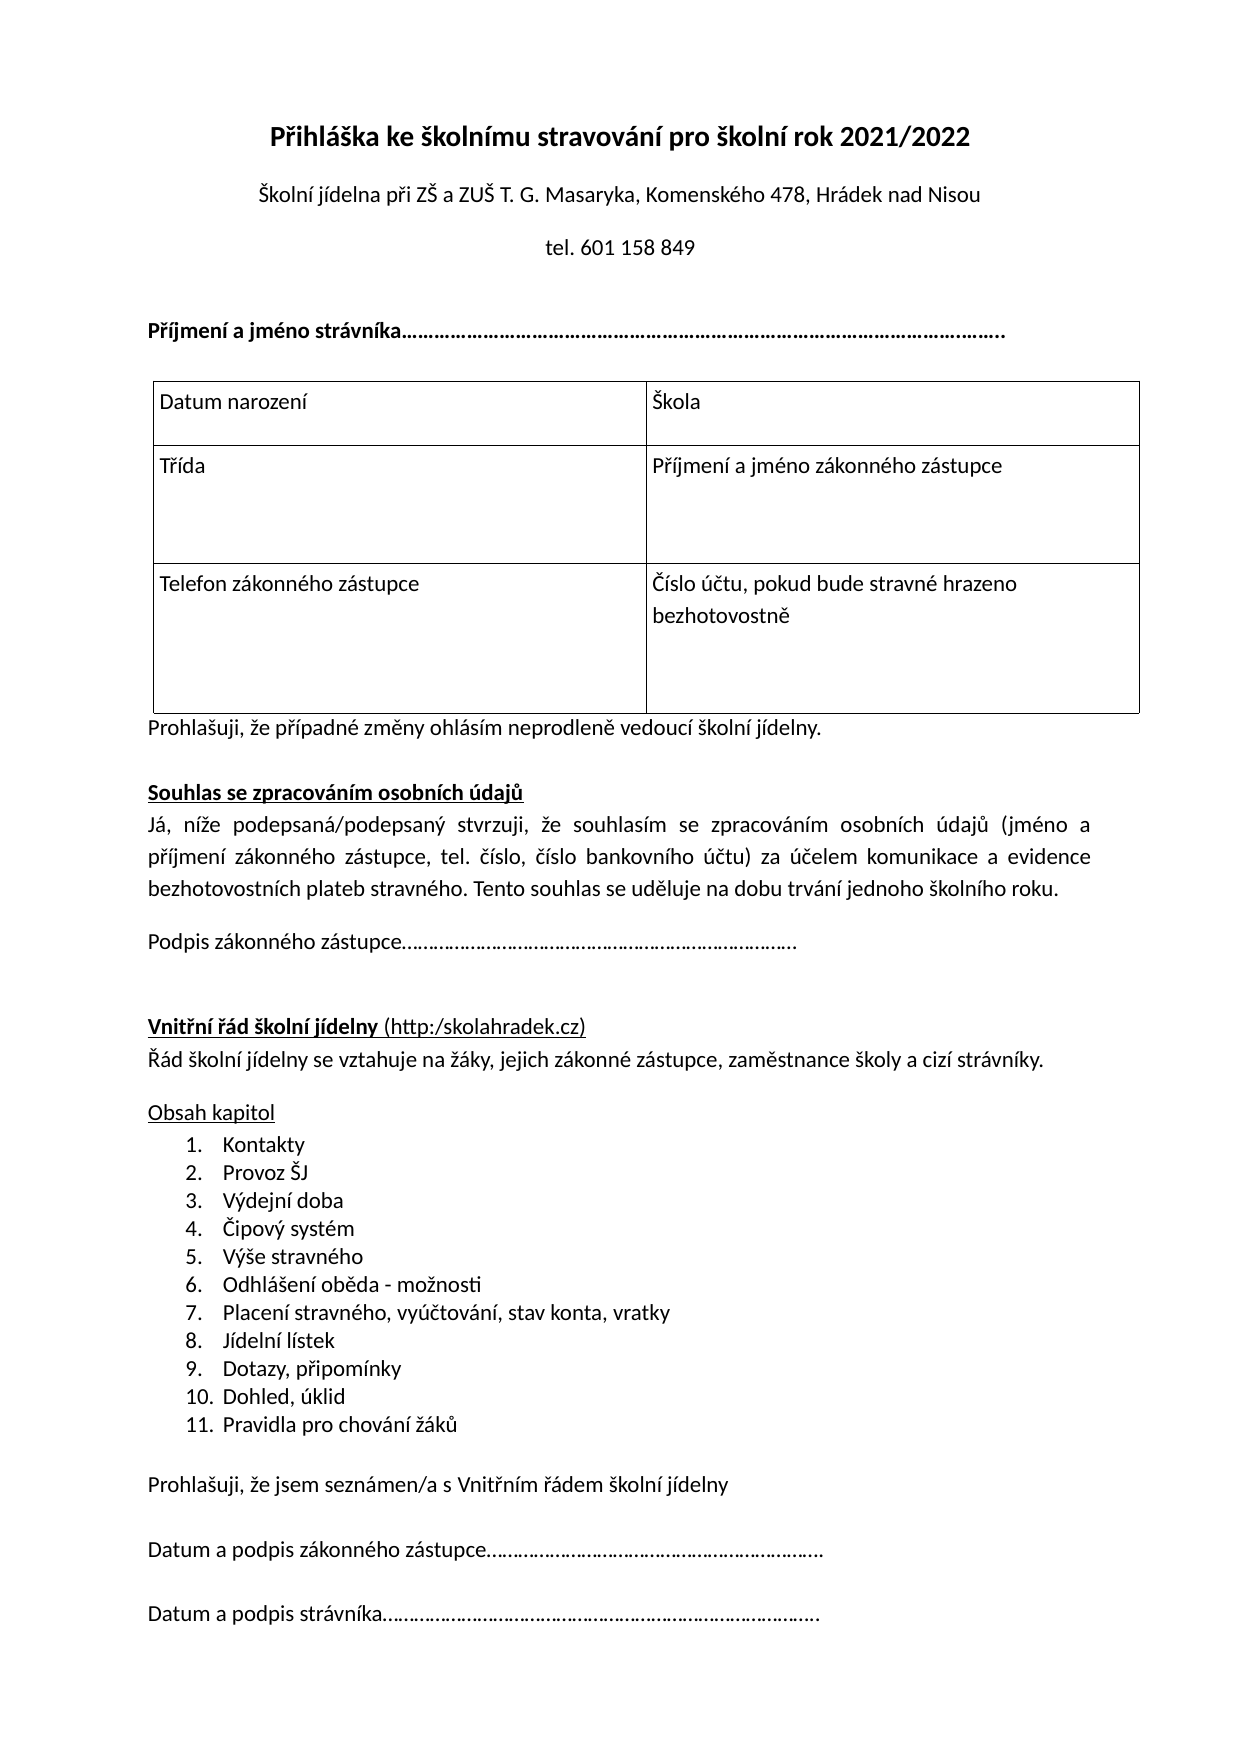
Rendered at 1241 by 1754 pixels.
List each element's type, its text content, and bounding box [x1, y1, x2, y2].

list Pravidla pro chování žáků [185, 1410, 1092, 1438]
table_cell Číslo účtu, pokud bude stravné hrazeno bezhotovostně [647, 564, 1139, 713]
list Výše stravného [185, 1242, 1092, 1270]
text Řád školní jídelny se vztahuje na žáky, jejich zákonné zástupce, zaměstnance školy a cizí strávníky. [148, 1045, 1092, 1073]
text Prohlašuji, že jsem seznámen/a s Vnitřním řádem školní jídelny [148, 1470, 1092, 1498]
table_cell Telefon zákonného zástupce [154, 564, 646, 713]
list Odhlášení oběda - možnosti [185, 1270, 1092, 1298]
table_header Škola [647, 382, 1139, 445]
text Obsah kapitol [148, 1098, 1092, 1126]
list Provoz ŠJ [185, 1158, 1092, 1186]
list Placení stravného, vyúčtování, stav konta, vratky [185, 1298, 1092, 1326]
list Výdejní doba [185, 1186, 1092, 1214]
text Vnitřní řád školní jídelny (http:/skolahradek.cz) [148, 1012, 1092, 1041]
list Čipový systém [185, 1214, 1092, 1242]
text Souhlas se zpracováním osobních údajů [148, 778, 1092, 806]
list Kontakty [185, 1130, 1092, 1158]
list Jídelní lístek [185, 1326, 1092, 1354]
text Podpis zákonného zástupce………………………………………………………………… [148, 927, 1092, 955]
text Datum a podpis strávníka……………………………………………………………………….. [148, 1599, 1092, 1627]
text Datum a podpis zákonného zástupce………………………………………………………. [148, 1535, 1092, 1563]
list Dohled, úklid [185, 1382, 1092, 1410]
text tel. 601 158 849 [148, 233, 1092, 261]
text Já, níže podepsaná/podepsaný stvrzuji, že souhlasím se zpracováním osobních údajů (jméno a příjmení zákonného zástupce, tel. číslo, číslo bankovního účtu) za účelem komunikace a evidence bezhotovostních plateb stravného. Tento souhlas se uděluje na dobu trvání jednoho školního roku. [148, 810, 1092, 902]
table_cell Třída [154, 446, 646, 563]
text Přihláška ke školnímu stravování pro školní rok 2021/2022 [148, 118, 1092, 154]
table_cell Příjmení a jméno zákonného zástupce [647, 446, 1139, 563]
list Dotazy, připomínky [185, 1354, 1092, 1382]
text Prohlašuji, že případné změny ohlásím neprodleně vedoucí školní jídelny. [148, 713, 1092, 741]
text Příjmení a jméno strávníka………………………………………………………………………………………….…….. [148, 316, 1092, 344]
text Školní jídelna při ZŠ a ZUŠ T. G. Masaryka, Komenského 478, Hrádek nad Nisou [148, 180, 1092, 208]
table_header Datum narození [154, 382, 646, 445]
